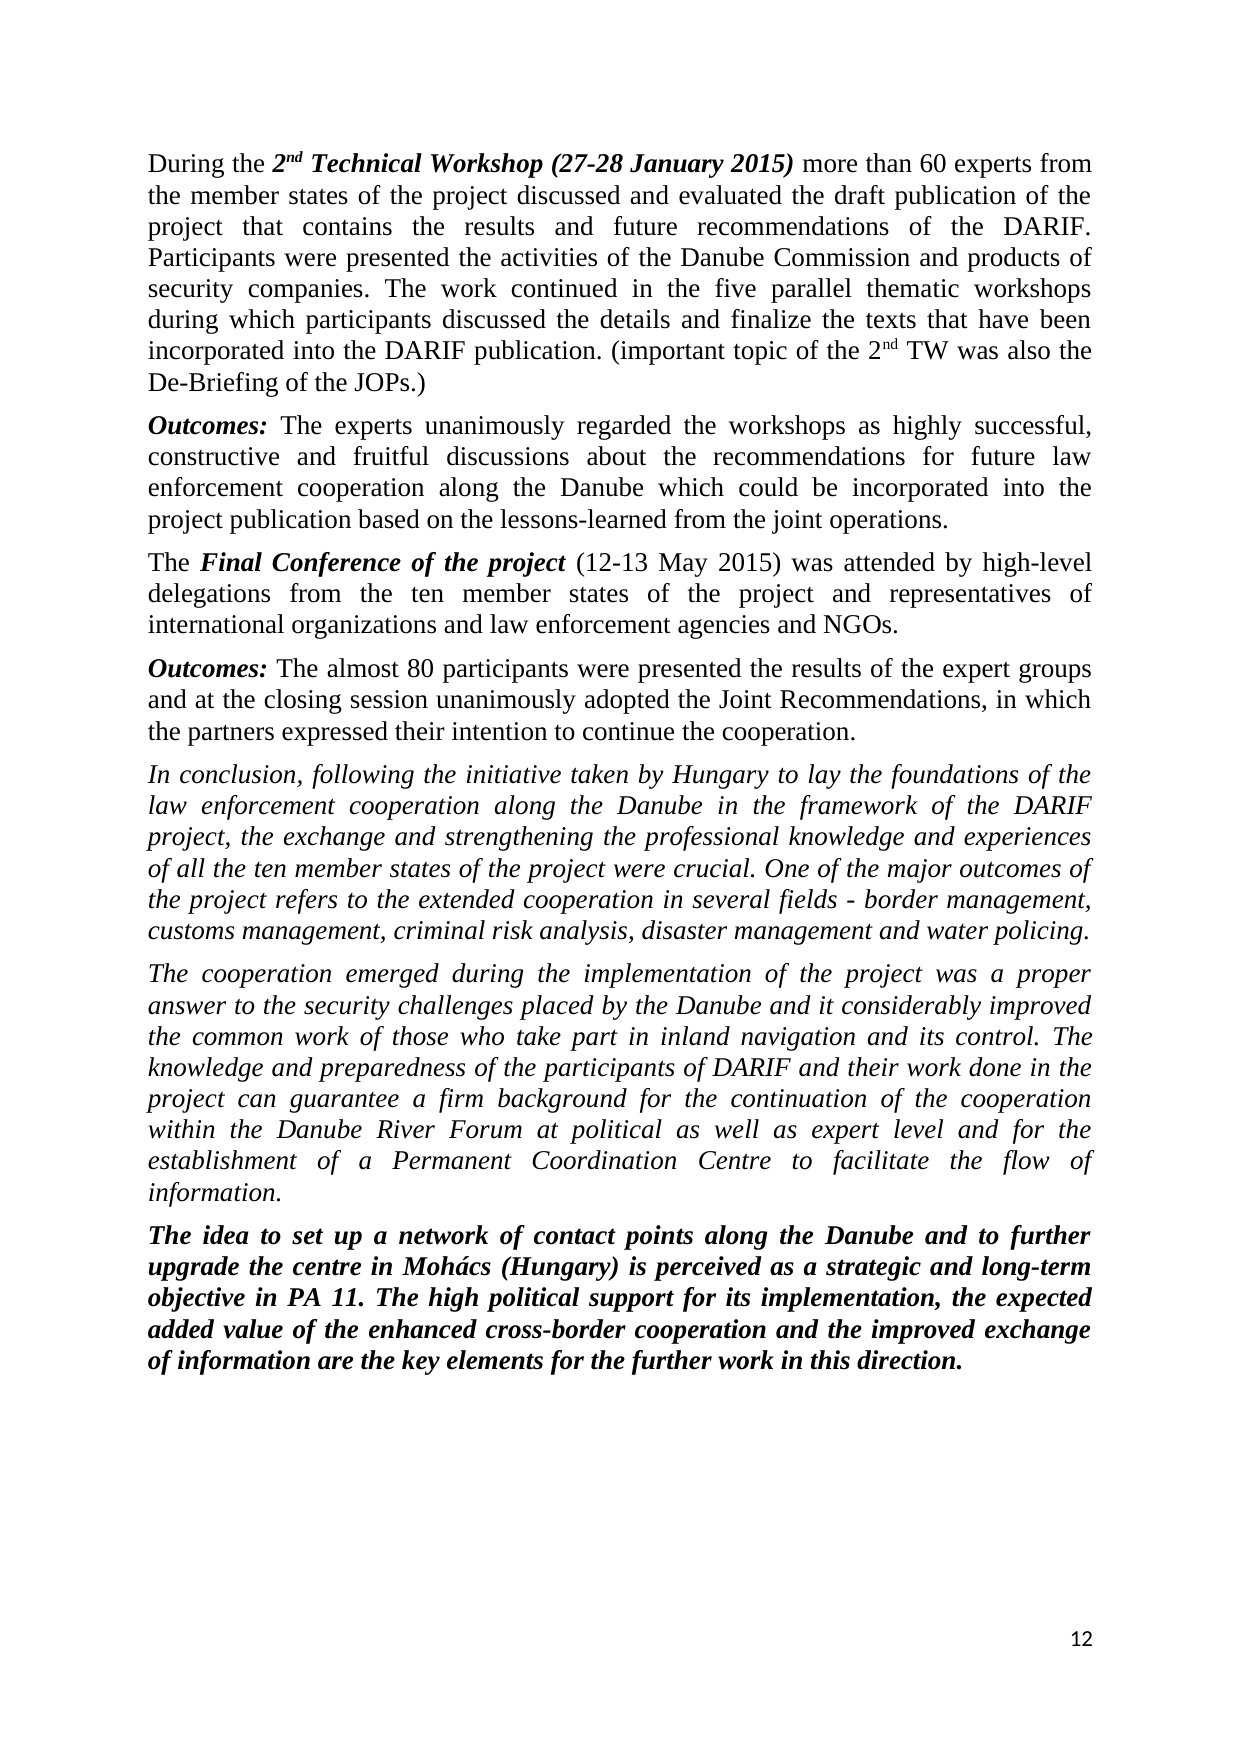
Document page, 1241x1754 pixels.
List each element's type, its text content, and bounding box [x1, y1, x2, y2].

text Outcomes: The experts unanimously regarded the workshops as highly successful, constructive and fruitful discussions about the recommendations for future law enforcement cooperation along the Danube which could be incorporated into the project publication based on the lessons-learned from the joint operations. [148, 409, 1093, 534]
text The cooperation emerged during the implementation of the project was a proper answer to the security challenges placed by the Danube and it considerably improved the common work of those who take part in inland navigation and its control. The knowledge and preparedness of the participants of DARIF and their work done in the project can guarantee a firm background for the continuation of the cooperation within the Danube River Forum at political as well as expert level and for the establishment of a Permanent Coordination Centre to facilitate the flow of information. [148, 958, 1093, 1207]
text During the 2nd Technical Workshop (27-28 January 2015) more than 60 experts from the member states of the project discussed and evaluated the draft publication of the project that contains the results and future recommendations of the DARIF. Participants were presented the activities of the Danube Commission and products of security companies. The work continued in the five parallel thematic workshops during which participants discussed the details and finalize the texts that have been incorporated into the DARIF publication. (important topic of the 2nd TW was also the De-Briefing of the JOPs.) [148, 148, 1093, 397]
text In conclusion, following the initiative taken by Hungary to lay the foundations of the law enforcement cooperation along the Danube in the framework of the DARIF project, the exchange and strengthening the professional knowledge and experiences of all the ten member states of the project were crucial. One of the major outcomes of the project refers to the extended cooperation in several fields - border management, customs management, criminal risk analysis, disaster management and water policing. [148, 758, 1093, 945]
text The idea to set up a network of contact points along the Danube and to further upgrade the centre in Mohács (Hungary) is perceived as a strategic and long-term objective in PA 11. The high political support for its implementation, the expected added value of the enhanced cross-border cooperation and the improved exchange of information are the key elements for the further work in this direction. [148, 1219, 1093, 1375]
text The Final Conference of the project (12-13 May 2015) was attended by high-level delegations from the ten member states of the project and representatives of international organizations and law enforcement agencies and NGOs. [148, 546, 1093, 640]
text Outcomes: The almost 80 participants were presented the results of the expert groups and at the closing session unanimously adopted the Joint Recommendations, in which the partners expressed their intention to continue the cooperation. [148, 652, 1093, 746]
